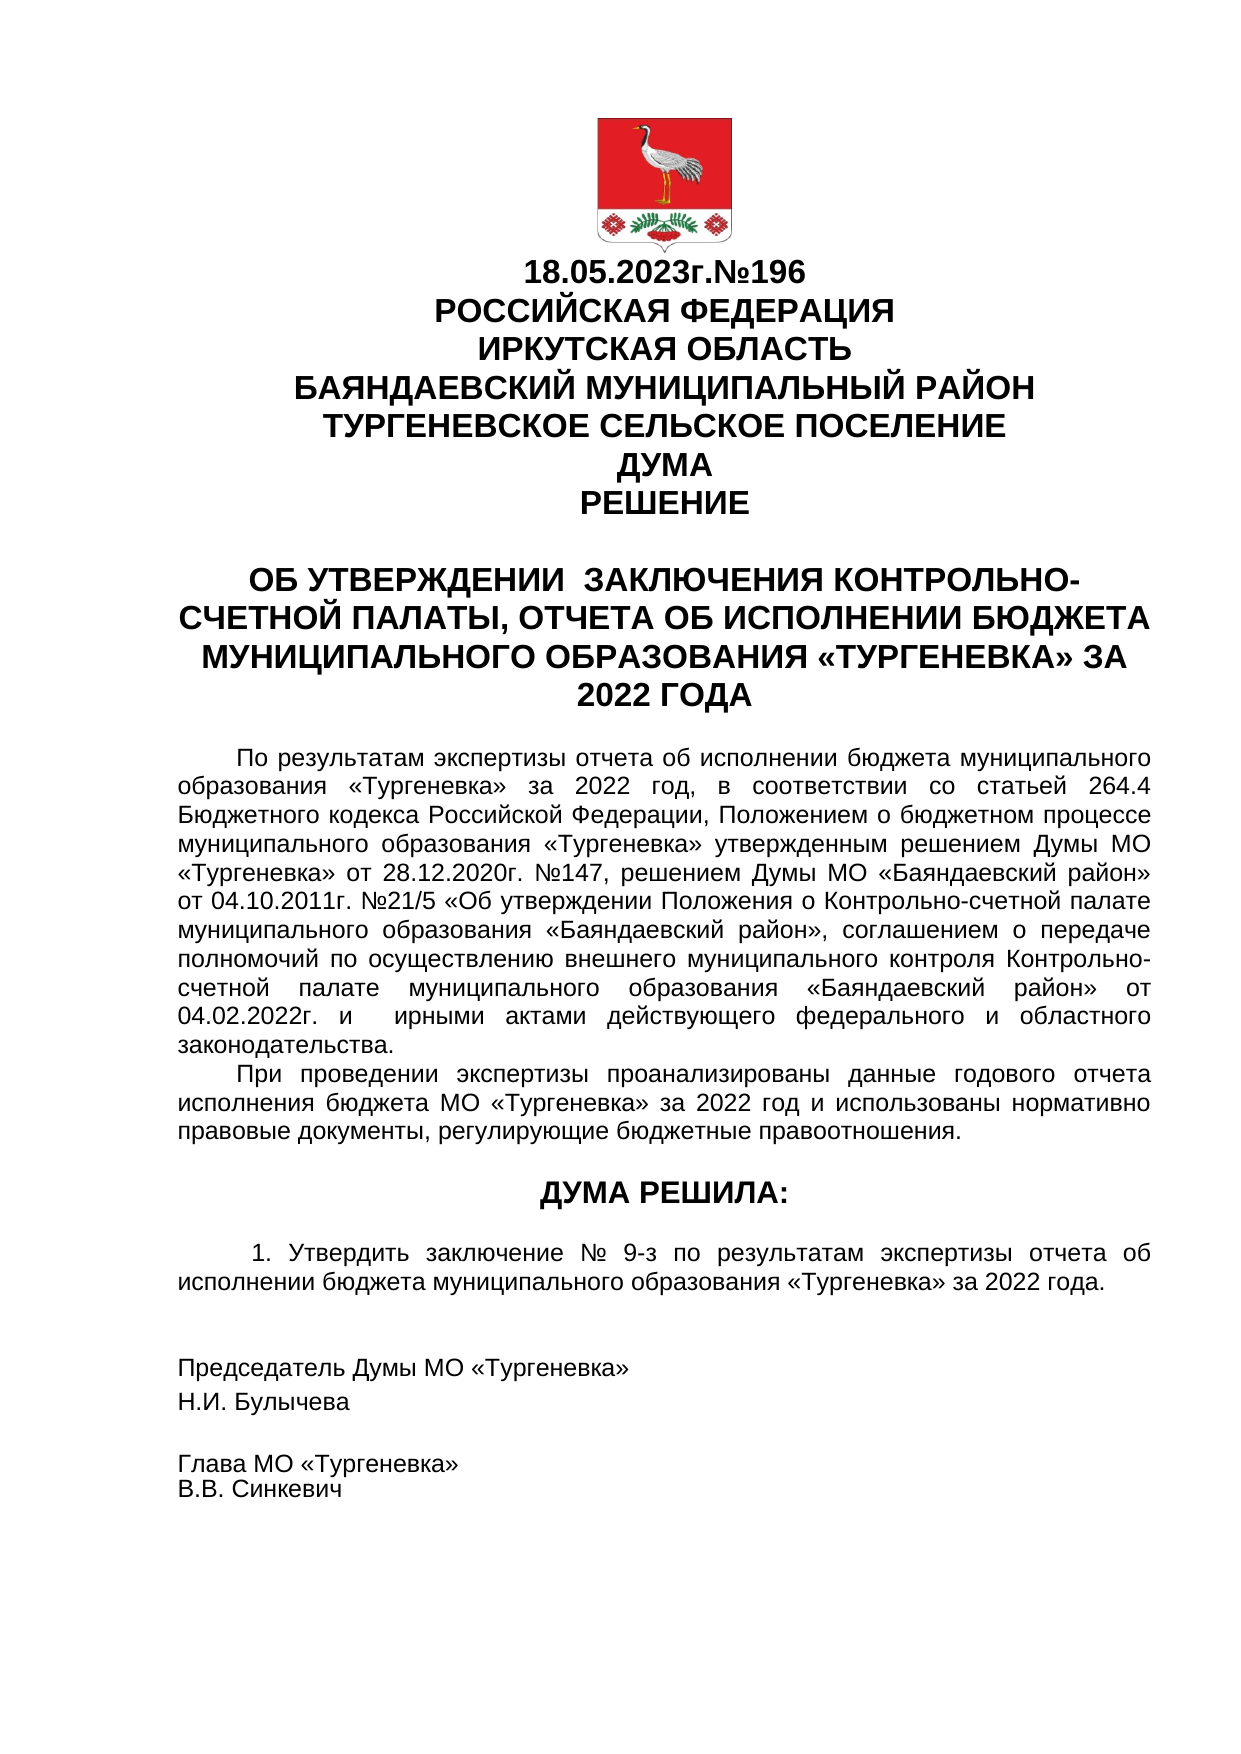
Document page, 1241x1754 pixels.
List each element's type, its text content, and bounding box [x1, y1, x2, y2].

text ОБ УТВЕРЖДЕНИИ ЗАКЛЮЧЕНИЯ КОНТРОЛЬНО-СЧЕТНОЙ ПАЛАТЫ, ОТЧЕТА ОБ ИСПОЛНЕНИИ БЮДЖЕТА МУНИЦИПАЛЬНОГО ОБРАЗОВАНИЯ «ТУРГЕНЕВКА» ЗА 2022 ГОДА [177, 560, 1152, 714]
text БАЯНДАЕВСКИЙ МУНИЦИПАЛЬНЫЙ РАЙОН [177, 368, 1152, 406]
text ТУРГЕНЕВСКОЕ СЕЛЬСКОЕ ПОСЕЛЕНИЕ [177, 406, 1152, 445]
text ИРКУТСКАЯ ОБЛАСТЬ [177, 329, 1152, 368]
text В.В. Синкевич [177, 1477, 1152, 1502]
text РЕШЕНИЕ [177, 483, 1152, 522]
text РОССИЙСКАЯ ФЕДЕРАЦИЯ [177, 291, 1152, 329]
text Председатель Думы МО «Тургеневка» [177, 1353, 1152, 1382]
text Н.И. Булычева [177, 1386, 1152, 1415]
text ДУМА РЕШИЛА: [177, 1174, 1152, 1210]
text ДУМА [177, 445, 1152, 483]
text Глава МО «Тургеневка» [177, 1452, 1152, 1477]
text По результатам экспертизы отчета об исполнении бюджета муниципального образования «Тургеневка» за 2022 год, в соответствии со статьей 264.4 Бюджетного кодекса Российской Федерации, Положением о бюджетном процессе муниципального образования «Тургеневка» утвержденным решением Думы МО «Тургеневка» от 28.12.2020г. №147, решением Думы МО «Баяндаевский район» от 04.10.2011г. №21/5 «Об утверждении Положения о Контрольно-счетной палате муниципального образования «Баяндаевский район», соглашением о передаче полномочий по осуществлению внешнего муниципального контроля Контрольно-счетной палате муниципального образования «Баяндаевский район» от 04.02.2022г. и ирными актами действующего федерального и областного законодательства. [177, 742, 1152, 1059]
picture [597, 118, 732, 253]
text При проведении экспертизы проанализированы данные годового отчета исполнения бюджета МО «Тургеневка» за 2022 год и использованы нормативно правовые документы, регулирующие бюджетные правоотношения. [177, 1059, 1152, 1145]
text 1. Утвердить заключение № 9-з по результатам экспертизы отчета об исполнении бюджета муниципального образования «Тургеневка» за 2022 года. [177, 1238, 1152, 1296]
text 18.05.2023г.№196 [177, 252, 1152, 291]
